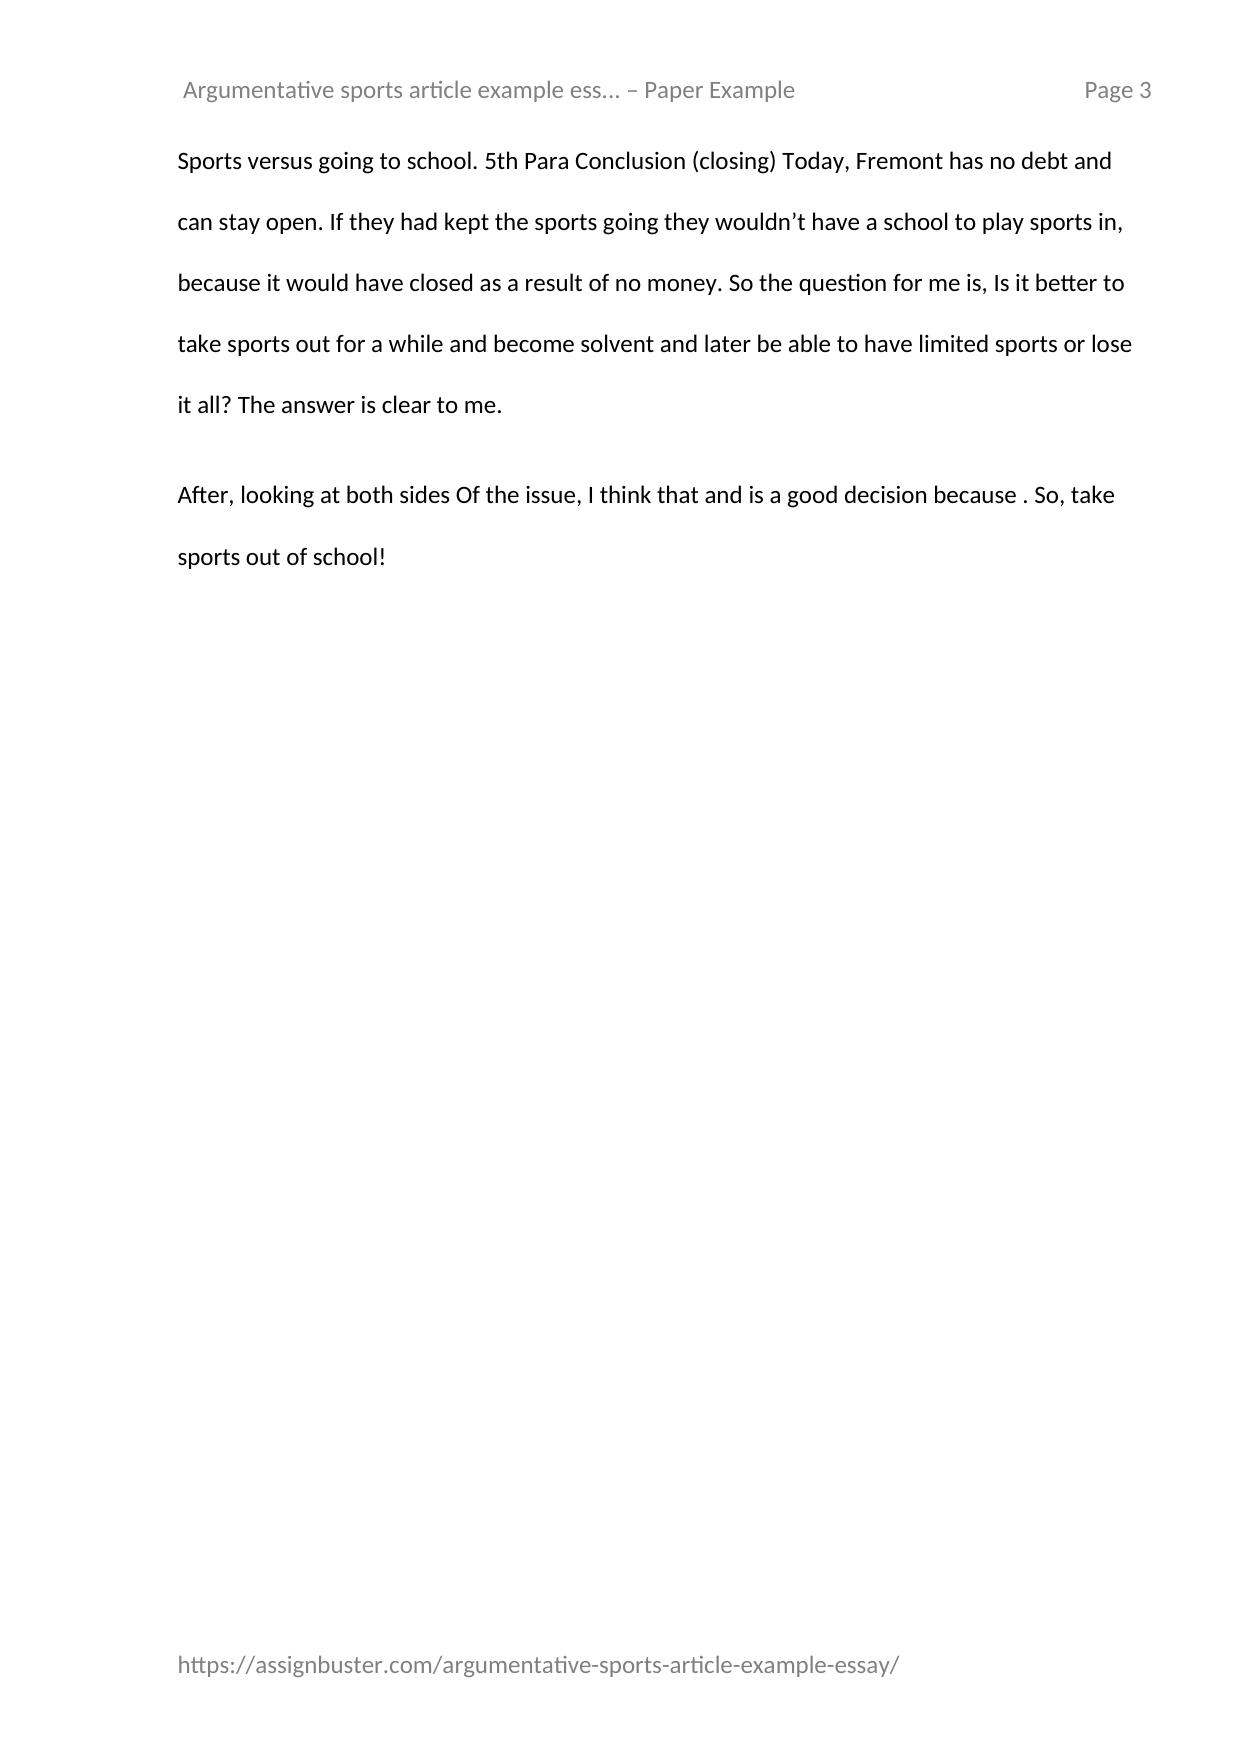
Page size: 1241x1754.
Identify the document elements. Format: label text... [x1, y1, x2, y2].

text After, looking at both sides Of the issue, I think that and is a good decision because . So, take sports out of school! [177, 480, 1152, 571]
text Sports versus going to school. 5th Para Conclusion (closing) Today, Fremont has no debt and can stay open. If they had kept the sports going they wouldn’t have a school to play sports in, because it would have closed as a result of no money. So the question for me is, Is it better to take sports out for a while and become solvent and later be able to have limited sports or lose it all? The answer is clear to me. [177, 145, 1152, 420]
